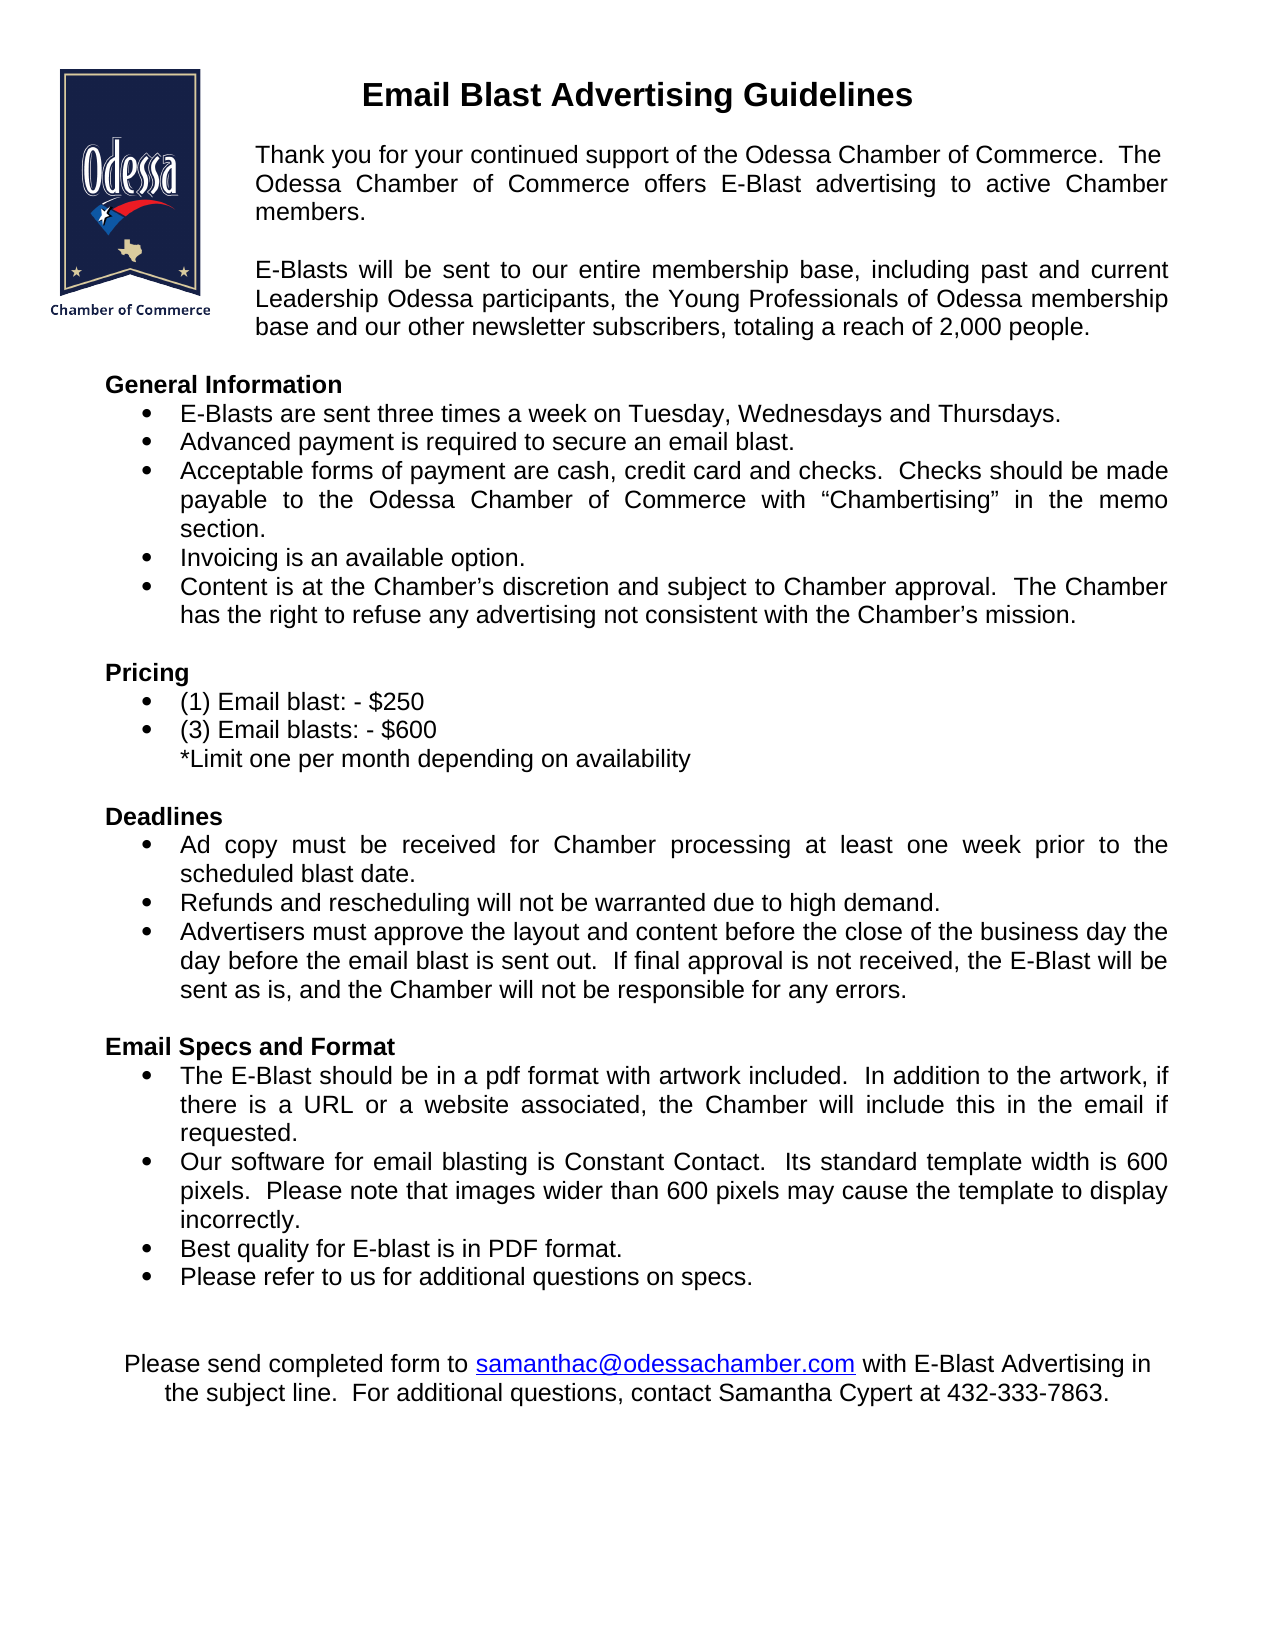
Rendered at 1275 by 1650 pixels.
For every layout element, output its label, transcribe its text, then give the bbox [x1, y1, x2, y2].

text Deadlines [105, 802, 1170, 831]
list (1) Email blast: - $250 [142, 687, 1170, 715]
picture [50, 69, 211, 319]
list Acceptable forms of payment are cash, credit card and checks. Checks should be made payable to the Odessa Chamber of Commerce with “Chambertising” in the memo section. [142, 456, 1170, 543]
text E-Blasts will be sent to our entire membership base, including past and current Leadership Odessa participants, the Young Professionals of Odessa membership base and our other newsletter subscribers, totaling a reach of 2,000 people. [255, 255, 1170, 341]
list Invoicing is an available option. [142, 543, 1170, 571]
list (3) Email blasts: - $600 [142, 715, 1170, 744]
list *Limit one per month depending on availability [180, 744, 1170, 773]
text Odessa Chamber of Commerce offers E-Blast advertising to active Chamber members. [255, 168, 1170, 226]
list Our software for email blasting is Constant Contact. Its standard template width is 600 pixels. Please note that images wider than 600 pixels may cause the template to display incorrectly. [142, 1147, 1170, 1233]
text General Information [105, 370, 1170, 398]
list Advertisers must approve the layout and content before the close of the business day the day before the email blast is sent out. If final approval is not received, the E-Blast will be sent as is, and the Chamber will not be responsible for any errors. [142, 917, 1170, 1003]
list E-Blasts are sent three times a week on Tuesday, Wednesdays and Thursdays. [142, 398, 1170, 427]
list Best quality for E-blast is in PDF format. [142, 1233, 1170, 1262]
text Please send completed form to samanthac@odessachamber.com with E-Blast Advertising in the subject line. For additional questions, contact Samantha Cypert at 432-333-7863. [105, 1349, 1170, 1406]
text Pricing [105, 658, 1170, 687]
list Content is at the Chamber’s discretion and subject to Chamber approval. The Chamber has the right to refuse any advertising not consistent with the Chamber’s mission. [142, 571, 1170, 629]
text Email Specs and Format [105, 1032, 1170, 1061]
list Please refer to us for additional questions on specs. [142, 1262, 1170, 1291]
text Thank you for your continued support of the Odessa Chamber of Commerce. The [105, 140, 1170, 168]
list Advanced payment is required to secure an email blast. [142, 427, 1170, 456]
list Refunds and rescheduling will not be warranted due to high demand. [142, 888, 1170, 917]
list The E-Blast should be in a pdf format with artwork included. In addition to the artwork, if there is a URL or a website associated, the Chamber will include this in the email if requested. [142, 1061, 1170, 1147]
list Ad copy must be received for Chamber processing at least one week prior to the scheduled blast date. [142, 831, 1170, 888]
